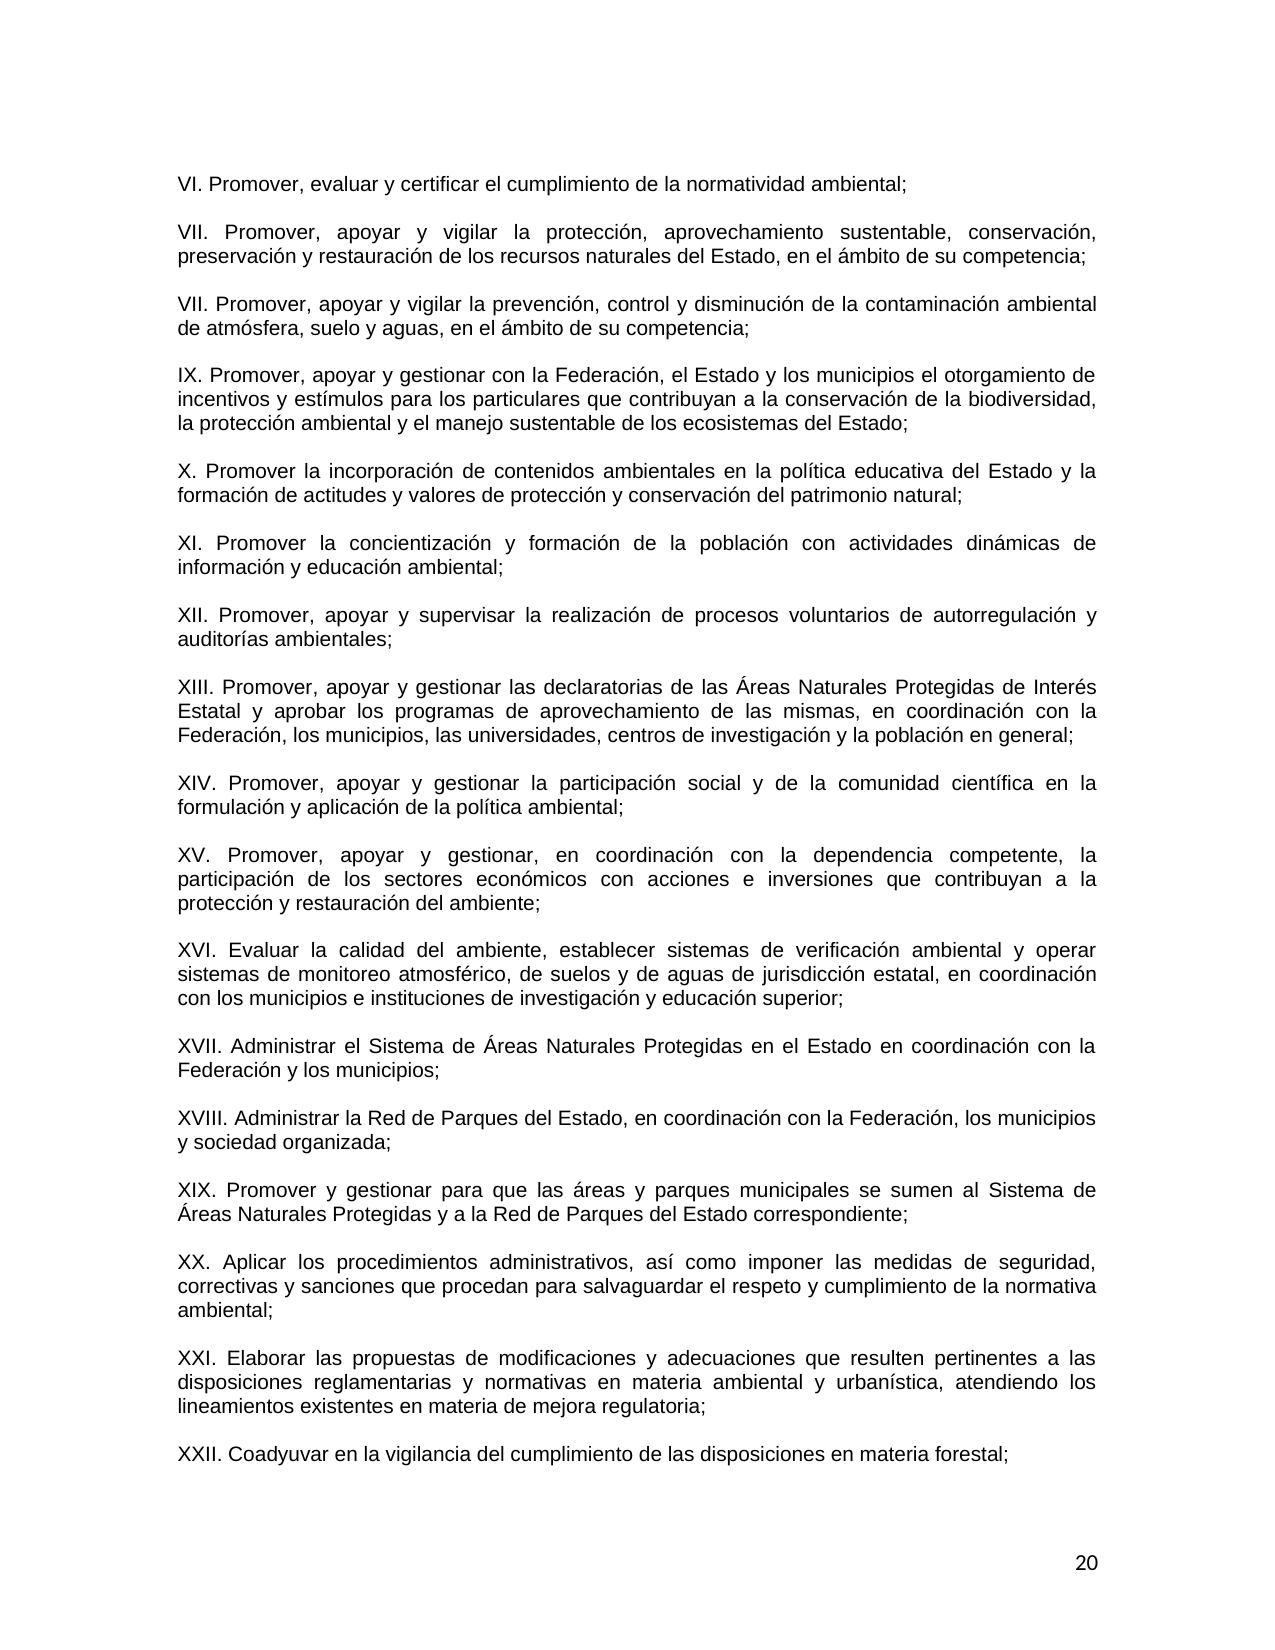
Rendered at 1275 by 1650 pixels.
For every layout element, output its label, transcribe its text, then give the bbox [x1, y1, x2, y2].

text XIII. Promover, apoyar y gestionar las declaratorias de las Áreas Naturales Protegidas de Interés Estatal y aprobar los programas de aprovechamiento de las mismas, en coordinación con la Federación, los municipios, las universidades, centros de investigación y la población en general; [177, 675, 1098, 747]
text XIX. Promover y gestionar para que las áreas y parques municipales se sumen al Sistema de Áreas Naturales Protegidas y a la Red de Parques del Estado correspondiente; [177, 1178, 1098, 1226]
text IX. Promover, apoyar y gestionar con la Federación, el Estado y los municipios el otorgamiento de incentivos y estímulos para los particulares que contribuyan a la conservación de la biodiversidad, la protección ambiental y el manejo sustentable de los ecosistemas del Estado; [177, 363, 1098, 435]
text XVII. Administrar el Sistema de Áreas Naturales Protegidas en el Estado en coordinación con la Federación y los municipios; [177, 1034, 1098, 1082]
text XIV. Promover, apoyar y gestionar la participación social y de la comunidad científica en la formulación y aplicación de la política ambiental; [177, 771, 1098, 818]
text VII. Promover, apoyar y vigilar la prevención, control y disminución de la contaminación ambiental de atmósfera, suelo y aguas, en el ámbito de su competencia; [177, 291, 1098, 339]
text XVI. Evaluar la calidad del ambiente, establecer sistemas de verificación ambiental y operar sistemas de monitoreo atmosférico, de suelos y de aguas de jurisdicción estatal, en coordinación con los municipios e instituciones de investigación y educación superior; [177, 938, 1098, 1010]
text XI. Promover la concientización y formación de la población con actividades dinámicas de información y educación ambiental; [177, 531, 1098, 579]
text X. Promover la incorporación de contenidos ambientales en la política educativa del Estado y la formación de actitudes y valores de protección y conservación del patrimonio natural; [177, 459, 1098, 507]
text XXI. Elaborar las propuestas de modificaciones y adecuaciones que resulten pertinentes a las disposiciones reglamentarias y normativas en materia ambiental y urbanística, atendiendo los lineamientos existentes en materia de mejora regulatoria; [177, 1346, 1098, 1417]
text XX. Aplicar los procedimientos administrativos, así como imponer las medidas de seguridad, correctivas y sanciones que procedan para salvaguardar el respeto y cumplimiento de la normativa ambiental; [177, 1250, 1098, 1322]
text XII. Promover, apoyar y supervisar la realización de procesos voluntarios de autorregulación y auditorías ambientales; [177, 603, 1098, 651]
text VI. Promover, evaluar y certificar el cumplimiento de la normatividad ambiental; [177, 172, 1098, 196]
text VII. Promover, apoyar y vigilar la protección, aprovechamiento sustentable, conservación, preservación y restauración de los recursos naturales del Estado, en el ámbito de su competencia; [177, 219, 1098, 267]
text XV. Promover, apoyar y gestionar, en coordinación con la dependencia competente, la participación de los sectores económicos con acciones e inversiones que contribuyan a la protección y restauración del ambiente; [177, 842, 1098, 914]
text XXII. Coadyuvar en la vigilancia del cumplimiento de las disposiciones en materia forestal; [177, 1441, 1098, 1465]
text XVIII. Administrar la Red de Parques del Estado, en coordinación con la Federación, los municipios y sociedad organizada; [177, 1106, 1098, 1154]
